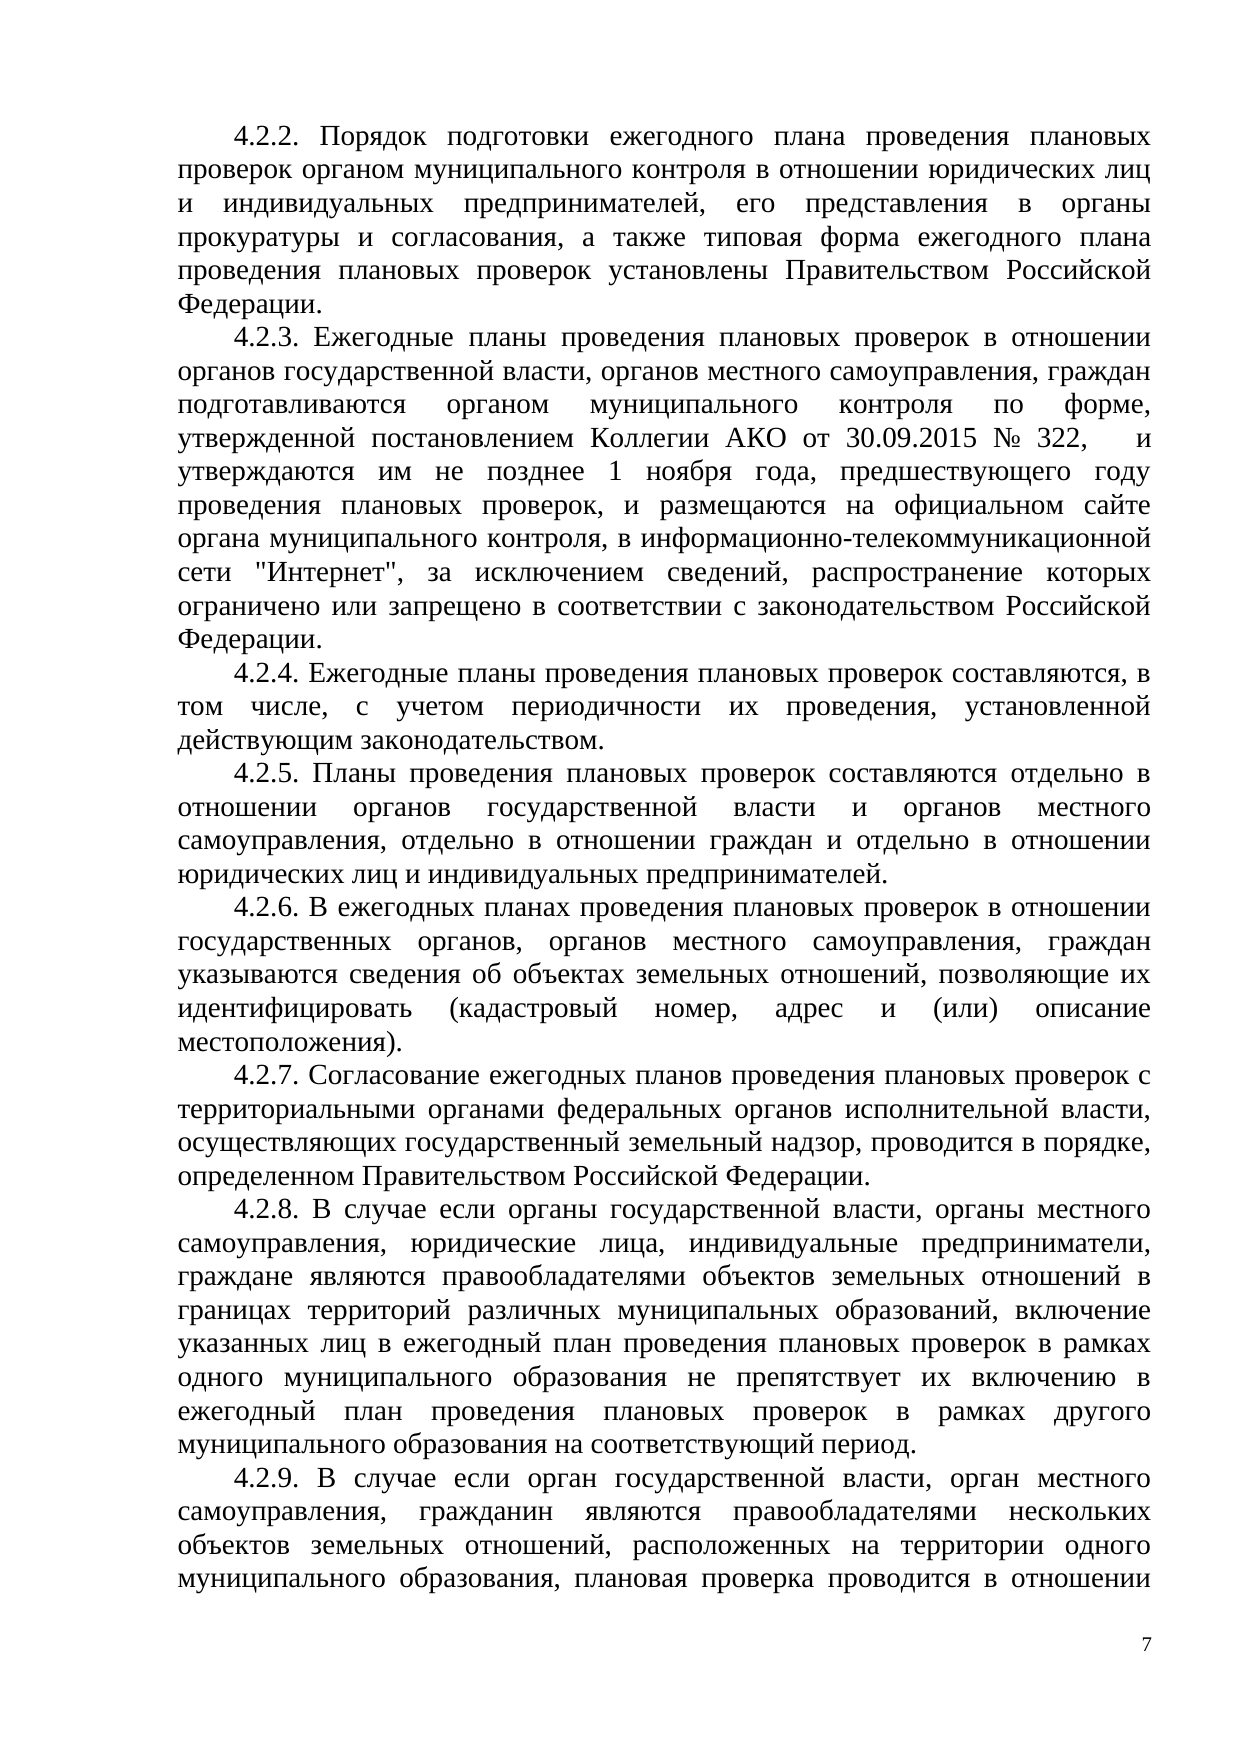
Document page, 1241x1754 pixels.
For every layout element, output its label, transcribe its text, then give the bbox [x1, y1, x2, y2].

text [177, 1460, 1152, 1594]
text 4.2.3. Ежегодные планы проведения плановых проверок в отношении органов государственной власти, органов местного самоуправления, граждан подготавливаются органом муниципального контроля по форме, утвержденной постановлением Коллегии АКО от 30.09.2015 № 322, и утверждаются им не позднее 1 ноября года, предшествующего году проведения плановых проверок, и размещаются на официальном сайте органа муниципального контроля, в информационно-телекоммуникационной сети "Интернет", за исключением сведений, распространение которых ограничено или запрещено в соответствии с законодательством Российской Федерации. [177, 319, 1152, 655]
text 4.2.8. В случае если органы государственной власти, органы местного самоуправления, юридические лица, индивидуальные предприниматели, граждане являются правообладателями объектов земельных отношений в границах территорий различных муниципальных образований, включение указанных лиц в ежегодный план проведения плановых проверок в рамках одного муниципального образования не препятствует их включению в ежегодный план проведения плановых проверок в рамках другого муниципального образования на соответствующий период. [177, 1191, 1152, 1460]
text 4.2.7. Согласование ежегодных планов проведения плановых проверок с территориальными органами федеральных органов исполнительной власти, осуществляющих государственный земельный надзор, проводится в порядке, определенном Правительством Российской Федерации. [177, 1057, 1152, 1191]
text 4.2.4. Ежегодные планы проведения плановых проверок составляются, в том числе, с учетом периодичности их проведения, установленной действующим законодательством. [177, 655, 1152, 755]
text 4.2.6. В ежегодных планах проведения плановых проверок в отношении государственных органов, органов местного самоуправления, граждан указываются сведения об объектах земельных отношений, позволяющие их идентифицировать (кадастровый номер, адрес и (или) описание местоположения). [177, 889, 1152, 1057]
text 4.2.5. Планы проведения плановых проверок составляются отдельно в отношении органов государственной власти и органов местного самоуправления, отдельно в отношении граждан и отдельно в отношении юридических лиц и индивидуальных предпринимателей. [177, 755, 1152, 889]
text 4.2.2. Порядок подготовки ежегодного плана проведения плановых проверок органом муниципального контроля в отношении юридических лиц и индивидуальных предпринимателей, его представления в органы прокуратуры и согласования, а также типовая форма ежегодного плана проведения плановых проверок установлены Правительством Российской Федерации. [177, 118, 1152, 319]
